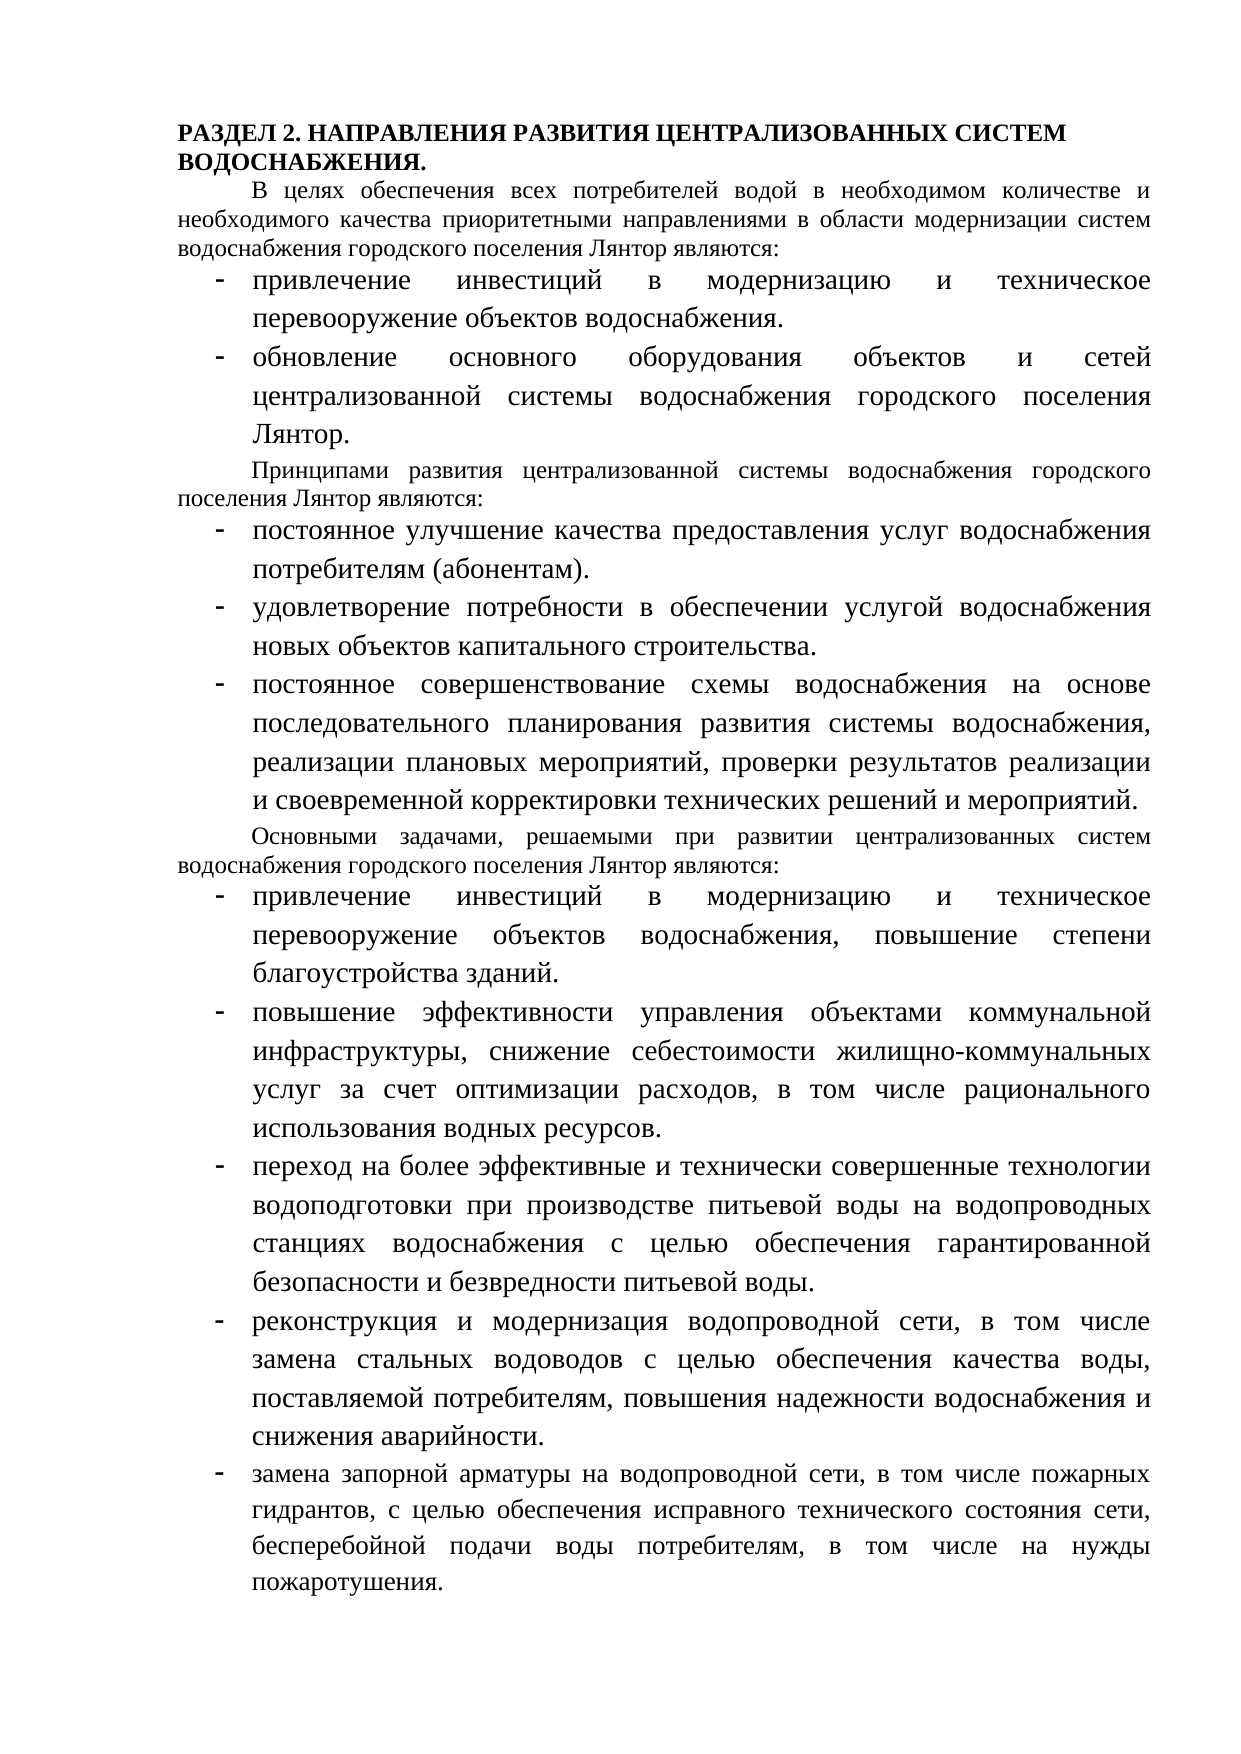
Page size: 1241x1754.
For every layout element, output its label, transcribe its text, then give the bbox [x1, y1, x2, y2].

text Принципами развития централизованной системы водоснабжения городского поселения Лянтор являются: [177, 455, 1152, 512]
list реконструкция и модернизация водопроводной сети, в том числе замена стальных водоводов с целью обеспечения качества воды, поставляемой потребителям, повышения надежности водоснабжения и снижения аварийности. [214, 1303, 1152, 1452]
list постоянное улучшение качества предоставления услуг водоснабжения потребителям (абонентам). [215, 512, 1152, 584]
text В целях обеспечения всех потребителей водой в необходимом количестве и необходимого качества приоритетными направлениями в области модернизации систем водоснабжения городского поселения Лянтор являются: [177, 176, 1152, 262]
list привлечение инвестиций в модернизацию и техническое перевооружение объектов водоснабжения, повышение степени благоустройства зданий. [215, 878, 1152, 989]
list замена запорной арматуры на водопроводной сети, в том числе пожарных гидрантов, с целью обеспечения исправного технического состояния сети, бесперебойной подачи воды потребителям, в том числе на нужды пожаротушения. [214, 1457, 1152, 1596]
list привлечение инвестиций в модернизацию и техническое перевооружение объектов водоснабжения. [215, 262, 1152, 334]
text РАЗДЕЛ 2. НАПРАВЛЕНИЯ РАЗВИТИЯ ЦЕНТРАЛИЗОВАННЫХ СИСТЕМ ВОДОСНАБЖЕНИЯ. [177, 118, 1152, 176]
list обновление основного оборудования объектов и сетей централизованной системы водоснабжения городского поселения Лянтор. [215, 339, 1152, 450]
list постоянное совершенствование схемы водоснабжения на основе последовательного планирования развития системы водоснабжения, реализации плановых мероприятий, проверки результатов реализации и своевременной корректировки технических решений и мероприятий. [215, 667, 1152, 816]
list удовлетворение потребности в обеспечении услугой водоснабжения новых объектов капитального строительства. [215, 589, 1152, 662]
list переход на более эффективные и технически совершенные технологии водоподготовки при производстве питьевой воды на водопроводных станциях водоснабжения с целью обеспечения гарантированной безопасности и безвредности питьевой воды. [215, 1148, 1152, 1298]
text Основными задачами, решаемыми при развитии централизованных систем водоснабжения городского поселения Лянтор являются: [177, 821, 1152, 878]
list повышение эффективности управления объектами коммунальной инфраструктуры, снижение себестоимости жилищно-коммунальных услуг за счет оптимизации расходов, в том числе рационального использования водных ресурсов. [215, 994, 1152, 1143]
